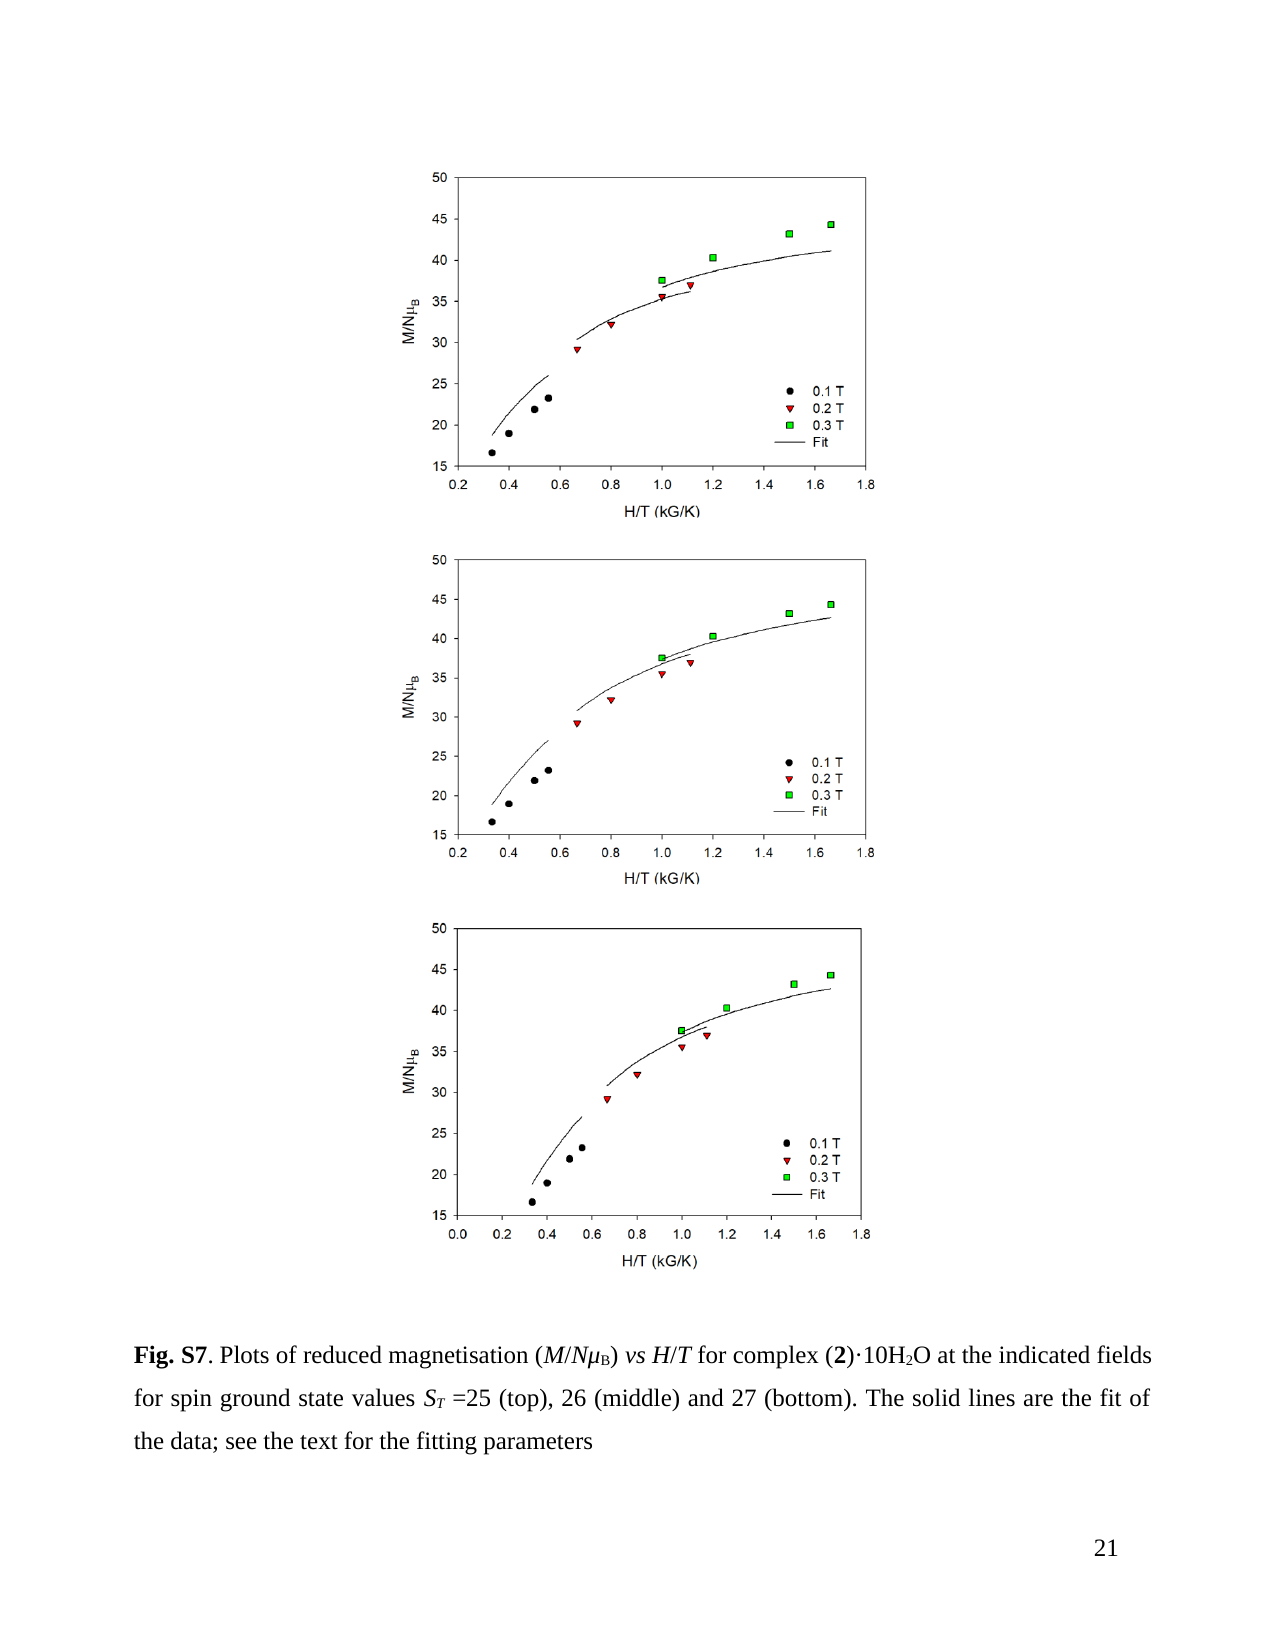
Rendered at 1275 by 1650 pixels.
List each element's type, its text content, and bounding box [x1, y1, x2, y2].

picture [394, 141, 891, 1301]
text Fig. S7. Plots of reduced magnetisation (M/NμB) vs H/T for complex (2)·10H2O at the indicated fields for spin ground state values ST =25 (top), 26 (middle) and 27 (bottom). The solid lines are the fit of the data; see the text for the fitting parameters [133, 1340, 1152, 1455]
